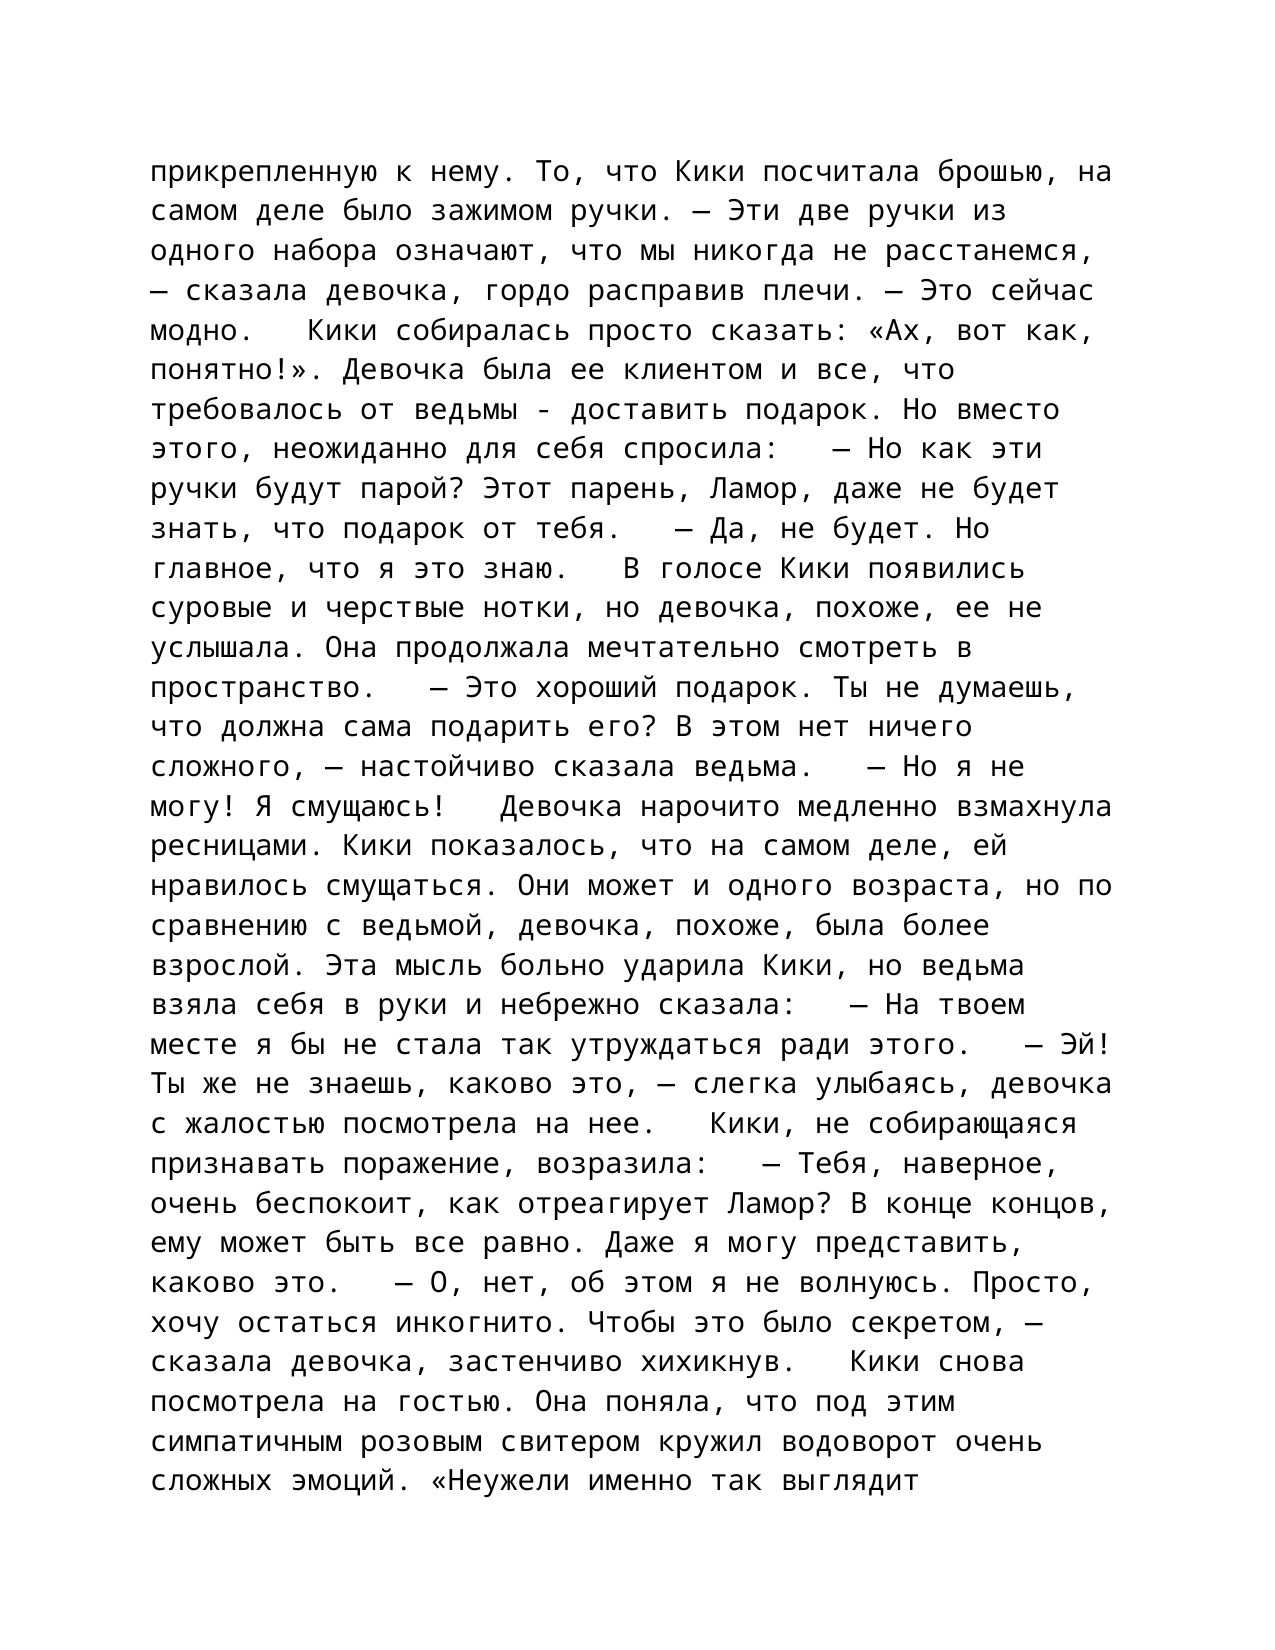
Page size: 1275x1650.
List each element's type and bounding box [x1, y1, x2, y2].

text [150, 150, 1125, 1499]
